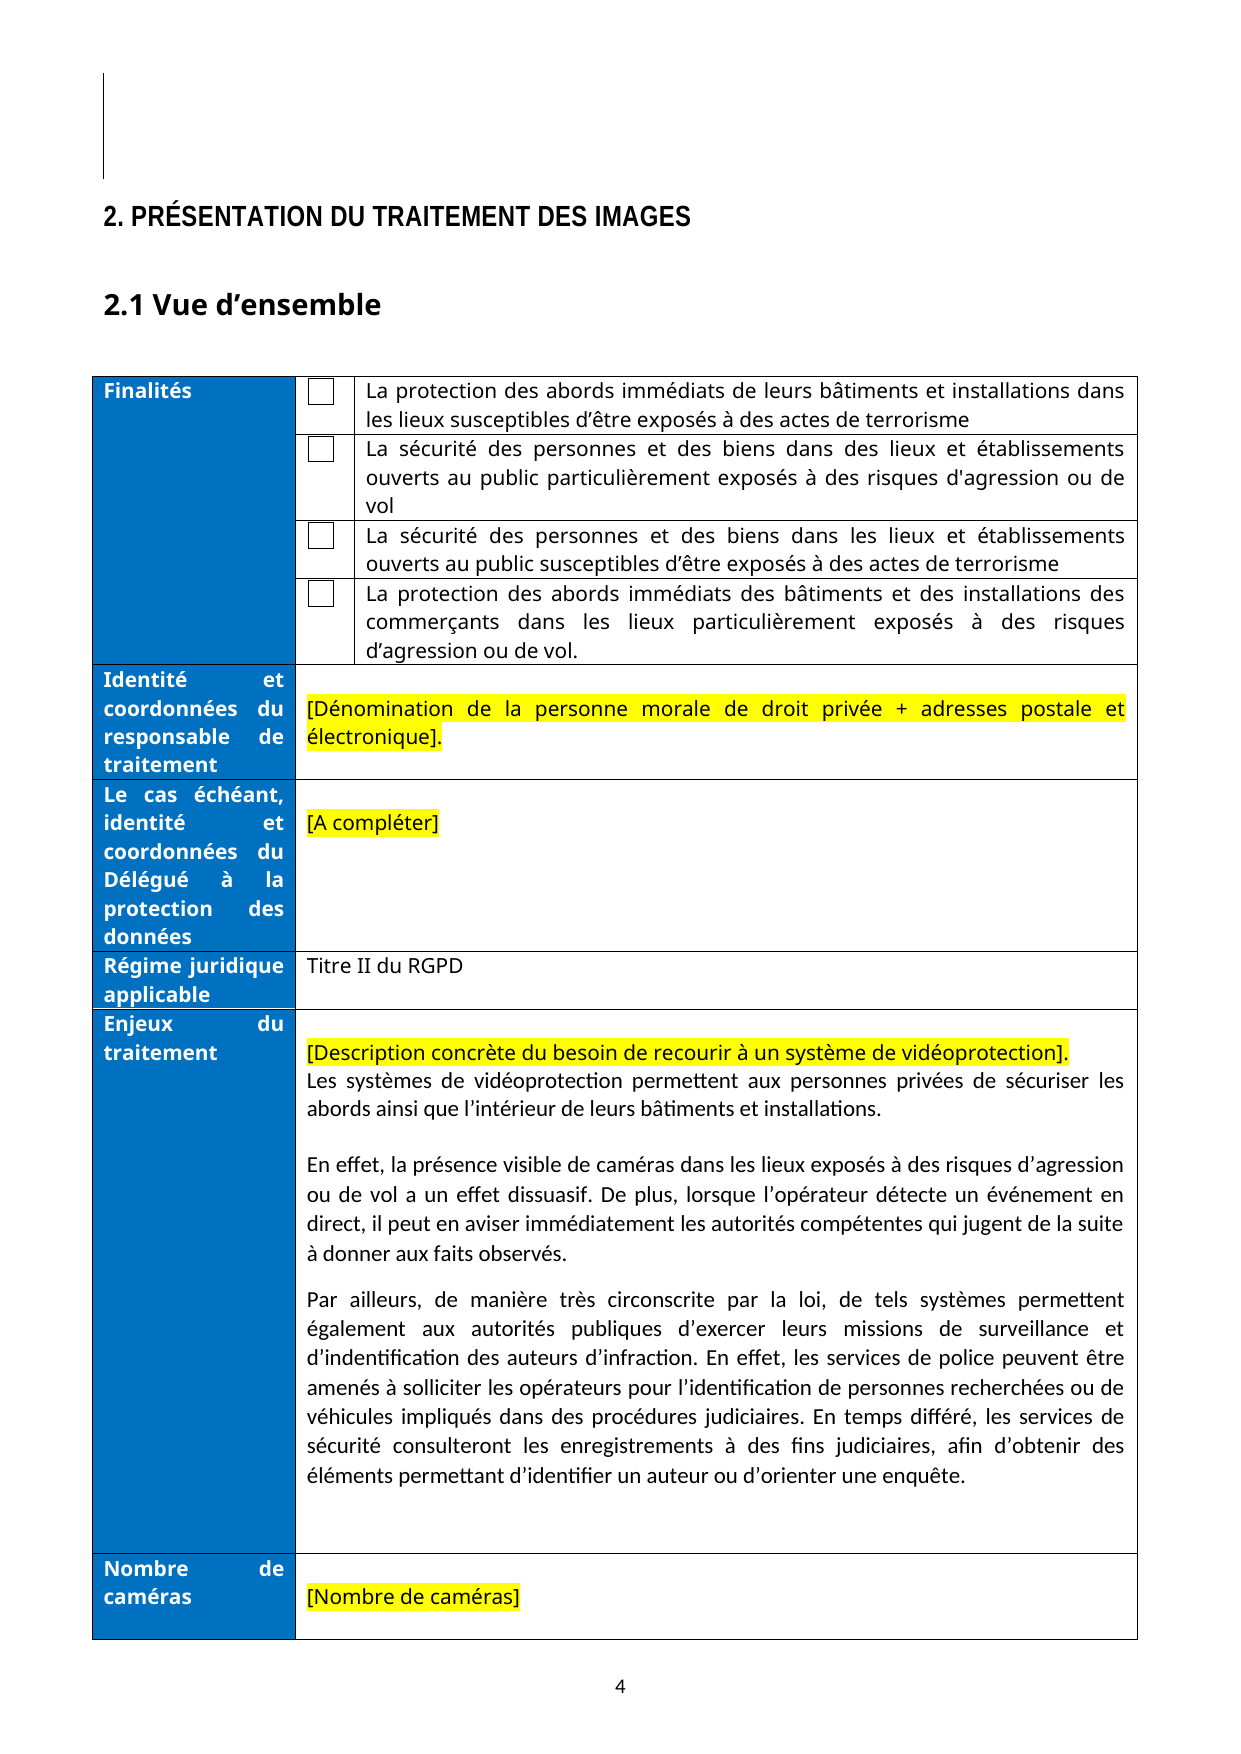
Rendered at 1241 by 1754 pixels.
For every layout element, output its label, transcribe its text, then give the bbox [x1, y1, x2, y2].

table_cell Nombre de caméras [93, 1554, 295, 1639]
table_cell La sécurité des personnes et des biens dans des lieux et établissements ouverts au public particulièrement exposés à des risques d'agression ou de vol [355, 435, 1137, 520]
table_cell [296, 579, 354, 664]
table_cell Le cas échéant, identité et coordonnées du Délégué à la protection des données [93, 780, 295, 951]
table_cell La sécurité des personnes et des biens dans les lieux et établissements ouverts au public susceptibles d’être exposés à des actes de terrorisme [355, 521, 1137, 578]
table_cell Identité et coordonnées du responsable de traitement [93, 665, 295, 779]
table_cell [296, 435, 354, 520]
table_header Finalités [93, 377, 295, 664]
table_cell [296, 521, 354, 578]
subtitle 2.1 Vue d’ensemble [103, 284, 1137, 324]
table_header [296, 377, 354, 433]
table_cell Titre II du RGPD [296, 952, 1137, 1008]
table_cell La protection des abords immédiats des bâtiments et des installations des commerçants dans les lieux particulièrement exposés à des risques d’agression ou de vol. [355, 579, 1137, 664]
subtitle 2. Présentation du traitement des images [103, 199, 1137, 233]
table_cell Régime juridique applicable [93, 952, 295, 1008]
table_cell [A compléter] [296, 780, 1137, 951]
table_cell Enjeux du traitement [93, 1010, 295, 1553]
table_cell [Description concrète du besoin de recourir à un système de vidéoprotection]. Les systèmes de vidéoprotection permettent aux personnes privées de sécuriser les abords ainsi que l’intérieur de leurs bâtiments et installations. En effet, la présence visible de caméras dans les lieux exposés à des risques d’agression ou de vol a un effet dissuasif. De plus, lorsque l’opérateur détecte un événement en direct, il peut en aviser immédiatement les autorités compétentes qui jugent de la suite à donner aux faits observés. Par ailleurs, de manière très circonscrite par la loi, de tels systèmes permettent également aux autorités publiques d’exercer leurs missions de surveillance et d’indentification des auteurs d’infraction. En effet, les services de police peuvent être amenés à solliciter les opérateurs pour l’identification de personnes recherchées ou de véhicules impliqués dans des procédures judiciaires. En temps différé, les services de sécurité consulteront les enregistrements à des fins judiciaires, afin d’obtenir des éléments permettant d’identifier un auteur ou d’orienter une enquête. [296, 1010, 1137, 1553]
table_header La protection des abords immédiats de leurs bâtiments et installations dans les lieux susceptibles d’être exposés à des actes de terrorisme [355, 377, 1137, 433]
table_cell [Dénomination de la personne morale de droit privée + adresses postale et électronique]. [296, 665, 1137, 779]
table_cell [Nombre de caméras] [296, 1554, 1137, 1639]
